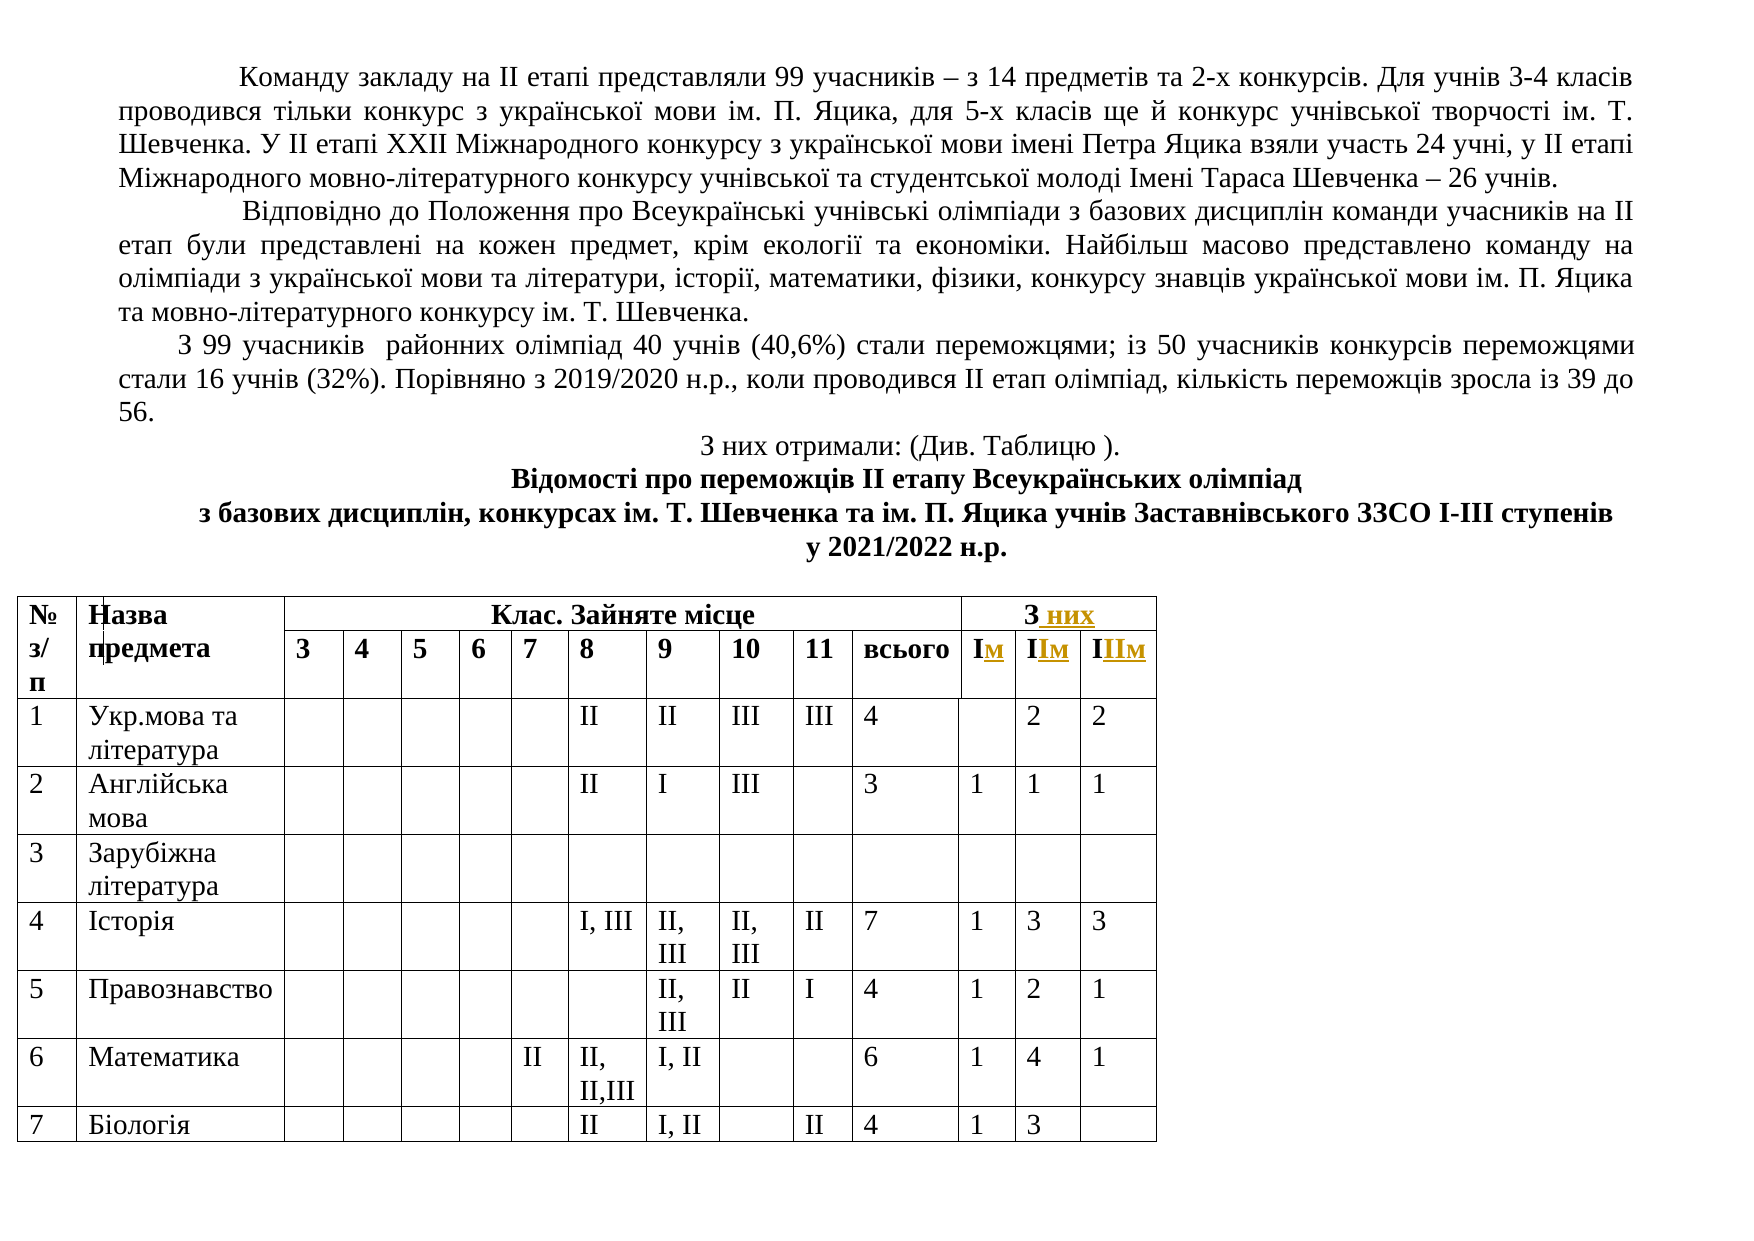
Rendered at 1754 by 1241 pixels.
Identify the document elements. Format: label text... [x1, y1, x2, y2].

table_cell 11 [794, 631, 852, 697]
table_cell ІІ [794, 1107, 852, 1141]
table_cell 4 [853, 971, 958, 1038]
table_cell [285, 1107, 343, 1141]
table_cell І, ІІ [647, 1039, 719, 1106]
table_cell ІІІ [720, 699, 793, 766]
table_cell 1 [959, 1039, 1015, 1106]
table_cell ІІ, ІІІ [647, 971, 719, 1038]
table_cell [460, 971, 511, 1038]
table_cell 3 [853, 767, 958, 834]
table_cell [512, 835, 568, 902]
table_cell [460, 767, 511, 834]
table_cell ІІ [569, 1107, 646, 1141]
table_cell [720, 1039, 793, 1106]
table_cell [402, 699, 459, 766]
table_cell ІІ, ІІ,ІІІ [569, 1039, 646, 1106]
table_cell 6 [853, 1039, 958, 1106]
table_cell 1 [1016, 767, 1080, 834]
text з базових дисциплін, конкурсах ім. Т. Шевченка та ім. П. Яцика учнів Заставнівського ЗЗСО І-ІІІ ступенів [118, 495, 1636, 529]
table_cell 1 [959, 903, 1015, 970]
table_cell ІІІ [794, 699, 852, 766]
table_cell 2 [1016, 699, 1080, 766]
table_cell 1 [959, 767, 1015, 834]
table_cell ІІ, ІІІ [720, 903, 793, 970]
table_cell 3 [1016, 1107, 1080, 1141]
text З них отримали: (Див. Таблицю ). [118, 428, 1636, 462]
table_cell [285, 835, 343, 902]
table_cell Біологія [77, 1107, 284, 1141]
table_cell [285, 1039, 343, 1106]
table_cell ІІІ [720, 767, 793, 834]
table_cell [959, 835, 1015, 902]
table_cell І [794, 971, 852, 1038]
table_cell [569, 971, 646, 1038]
table_cell [569, 835, 646, 902]
table_cell 4 [1016, 1039, 1080, 1106]
table_cell [460, 1107, 511, 1141]
table_cell І [1016, 631, 1080, 697]
text Відповідно до Положення про Всеукраїнські учнівські олімпіади з базових дисциплін команди учасників на ІІ етап були представлені на кожен предмет, крім екології та економіки. Найбільш масово представлено команду на олімпіади з української мови та літератури, історії, математики, фізики, конкурсу знавців української мови ім. П. Яцика та мовно-літературного конкурсу ім. Т. Шевченка. [118, 193, 1636, 327]
table_cell [460, 835, 511, 902]
table_cell І, ІІ [647, 1107, 719, 1141]
table_cell 4 [853, 699, 958, 766]
table_cell [285, 971, 343, 1038]
table_cell [512, 1107, 568, 1141]
table_cell І, ІІІ [569, 903, 646, 970]
table_cell Математика [77, 1039, 284, 1106]
table_cell [720, 1107, 793, 1141]
table_cell [285, 903, 343, 970]
table_cell 1 [959, 971, 1015, 1038]
table_cell ІІ [794, 903, 852, 970]
table_cell 4 [344, 631, 401, 697]
table_cell ІІ [647, 699, 719, 766]
table_cell Правознавство [77, 971, 284, 1038]
table_cell [344, 699, 401, 766]
table_cell [402, 1107, 459, 1141]
table_header Назва предмета [77, 597, 284, 697]
table_cell І [962, 631, 1015, 697]
table_cell [794, 1039, 852, 1106]
table_cell [512, 767, 568, 834]
table_cell ІІ [569, 767, 646, 834]
table_cell [344, 767, 401, 834]
text у 2021/2022 н.р. [118, 529, 1636, 562]
table_cell 1 [1081, 767, 1156, 834]
table_cell ІІ [512, 1039, 568, 1106]
table_cell 1 [18, 699, 76, 766]
table_cell 1 [1081, 1039, 1156, 1106]
table_cell 7 [18, 1107, 76, 1141]
table_cell [344, 971, 401, 1038]
table_cell 3 [1016, 903, 1080, 970]
table_cell 2 [1081, 699, 1156, 766]
table_cell [402, 1039, 459, 1106]
table_cell Зарубіжна література [77, 835, 284, 902]
table_cell [853, 835, 958, 902]
table_cell 5 [18, 971, 76, 1038]
table_cell [1081, 835, 1156, 902]
table_cell [402, 767, 459, 834]
table_cell 1 [959, 1107, 1015, 1141]
table_cell 3 [285, 631, 343, 697]
table_cell 9 [647, 631, 719, 697]
table_header № з/п [18, 597, 76, 697]
table_cell 6 [18, 1039, 76, 1106]
table_cell [460, 699, 511, 766]
table_cell [1081, 1107, 1156, 1141]
table_cell 7 [853, 903, 958, 970]
table_cell ІІ, ІІІ [647, 903, 719, 970]
text З 99 учасників районних олімпіад 40 учнів (40,6%) стали переможцями; із 50 учасників конкурсів переможцями стали 16 учнів (32%). Порівняно з 2019/2020 н.р., коли проводився ІІ етап олімпіад, кількість переможців зросла із 39 до 56. [118, 327, 1636, 428]
table_cell [512, 699, 568, 766]
table_cell 7 [512, 631, 568, 697]
table_cell [402, 903, 459, 970]
table_cell 6 [460, 631, 511, 697]
text Відомості про переможців ІІ етапу Всеукраїнських олімпіад [118, 462, 1636, 495]
table_cell [460, 903, 511, 970]
table_cell 3 [18, 835, 76, 902]
table_header З [962, 597, 1156, 630]
table_cell 2 [1016, 971, 1080, 1038]
table_cell [512, 971, 568, 1038]
table_cell 8 [569, 631, 646, 697]
table_cell всього [853, 631, 961, 697]
table_cell [794, 767, 852, 834]
table_cell [344, 835, 401, 902]
table_cell [959, 699, 1015, 766]
table_cell 2 [18, 767, 76, 834]
table_cell ІІ [720, 971, 793, 1038]
table_cell І [1081, 631, 1156, 697]
table_cell 4 [853, 1107, 958, 1141]
table_cell Історія [77, 903, 284, 970]
table_cell [402, 835, 459, 902]
table_cell [794, 835, 852, 902]
table_cell [344, 903, 401, 970]
table_cell [402, 971, 459, 1038]
table_cell [344, 1107, 401, 1141]
table_cell І [647, 767, 719, 834]
table_cell [460, 1039, 511, 1106]
table_cell [344, 1039, 401, 1106]
table_cell [1016, 835, 1080, 902]
table_cell [285, 699, 343, 766]
table_cell 4 [18, 903, 76, 970]
text Команду закладу на ІІ етапі представляли 99 учасників – з 14 предметів та 2-х конкурсів. Для учнів 3-4 класів проводився тільки конкурс з української мови ім. П. Яцика, для 5-х класів ще й конкурс учнівської творчості ім. Т. Шевченка. У ІІ етапі ХХІІ Міжнародного конкурсу з української мови імені Петра Яцика взяли участь 24 учні, у ІІ етапі Міжнародного мовно-літературного конкурсу учнівської та студентської молоді Імені Тараса Шевченка – 26 учнів. [118, 59, 1636, 193]
table_cell [285, 767, 343, 834]
table_cell Укр.мова та література [77, 699, 284, 766]
table_cell [720, 835, 793, 902]
table_cell [512, 903, 568, 970]
table_cell 10 [720, 631, 793, 697]
table_header Клас. Зайняте місце [285, 597, 961, 630]
table_cell 1 [1081, 971, 1156, 1038]
table_cell [647, 835, 719, 902]
table_cell 5 [402, 631, 459, 697]
table_cell Англійська мова [77, 767, 284, 834]
table_cell ІІ [569, 699, 646, 766]
table_cell 3 [1081, 903, 1156, 970]
